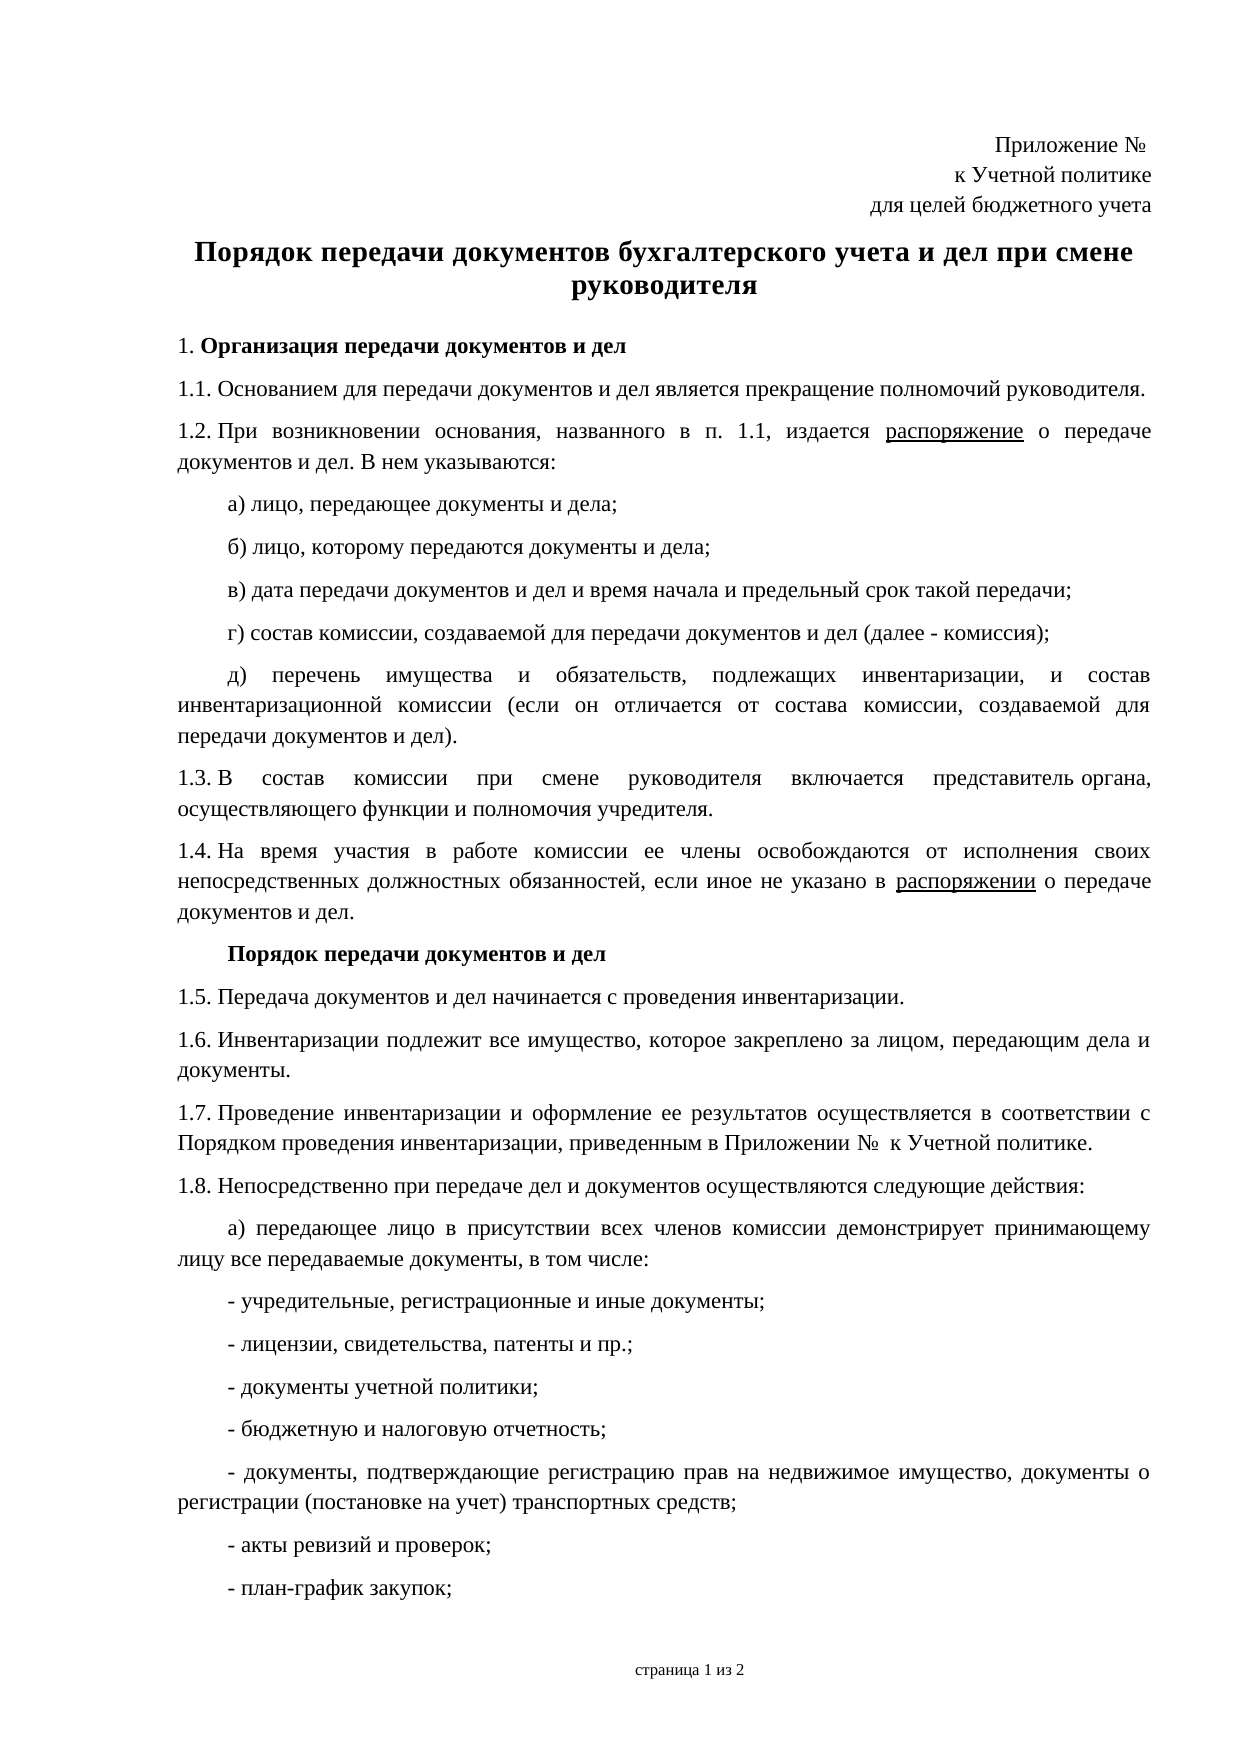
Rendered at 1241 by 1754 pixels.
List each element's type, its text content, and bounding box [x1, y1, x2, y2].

subtitle В состав комиссии при смене руководителя включается представитель органа, осуществляющего функции и полномочия учредителя. [177, 764, 1152, 821]
text - бюджетную и налоговую отчетность; [177, 1415, 1152, 1442]
subtitle Непосредственно при передаче дел и документов осуществляются следующие действия: [177, 1172, 1152, 1198]
text б) лицо, которому передаются документы и дела; [177, 533, 1152, 559]
subtitle Основанием для передачи документов и дел является прекращение полномочий руководителя. [177, 375, 1152, 401]
subtitle Передача документов и дел начинается с проведения инвентаризации. [177, 983, 1152, 1009]
text - учредительные, регистрационные и иные документы; [177, 1287, 1152, 1314]
text - план-график закупок; [177, 1574, 1152, 1600]
subtitle На время участия в работе комиссии ее члены освобождаются от исполнения своих непосредственных должностных обязанностей, если иное не указано в распоряжении о передаче документов и дел. [177, 837, 1152, 924]
text - лицензии, свидетельства, патенты и пр.; [177, 1330, 1152, 1356]
subtitle Порядок передачи документов и дел [177, 940, 1152, 967]
subtitle Инвентаризации подлежит все имущество, которое закреплено за лицом, передающим дела и документы. [177, 1026, 1152, 1082]
subtitle Организация передачи документов и дел [177, 332, 1152, 358]
subtitle Проведение инвентаризации и оформление ее результатов осуществляется в соответствии с Порядком проведения инвентаризации, приведенным в Приложении № 6 к Учетной политике. [177, 1099, 1152, 1155]
subtitle При возникновении основания, названного в п. 1.1, издается распоряжение о передаче документов и дел. В нем указываются: [177, 417, 1152, 474]
text г) состав комиссии, создаваемой для передачи документов и дел (далее - комиссия); [177, 618, 1152, 645]
text а) лицо, передающее документы и дела; [177, 490, 1152, 517]
text - документы, подтверждающие регистрацию прав на недвижимое имущество, документы о регистрации (постановке на учет) транспортных средств; [177, 1458, 1152, 1515]
text в) дата передачи документов и дел и время начала и предельный срок такой передачи; [177, 576, 1152, 602]
text д) перечень имущества и обязательств, подлежащих инвентаризации, и состав инвентаризационной комиссии (если он отличается от состава комиссии, создаваемой для передачи документов и дел). [177, 661, 1152, 748]
text Приложение № 7 к Учетной политике для целей бюджетного учета [177, 131, 1152, 217]
text - документы учетной политики; [177, 1373, 1152, 1399]
title Порядок передачи документов бухгалтерского учета и дел при смене руководителя [177, 234, 1152, 301]
text а) передающее лицо в присутствии всех членов комиссии демонстрирует принимающему лицу все передаваемые документы, в том числе: [177, 1214, 1152, 1271]
text - акты ревизий и проверок; [177, 1531, 1152, 1557]
